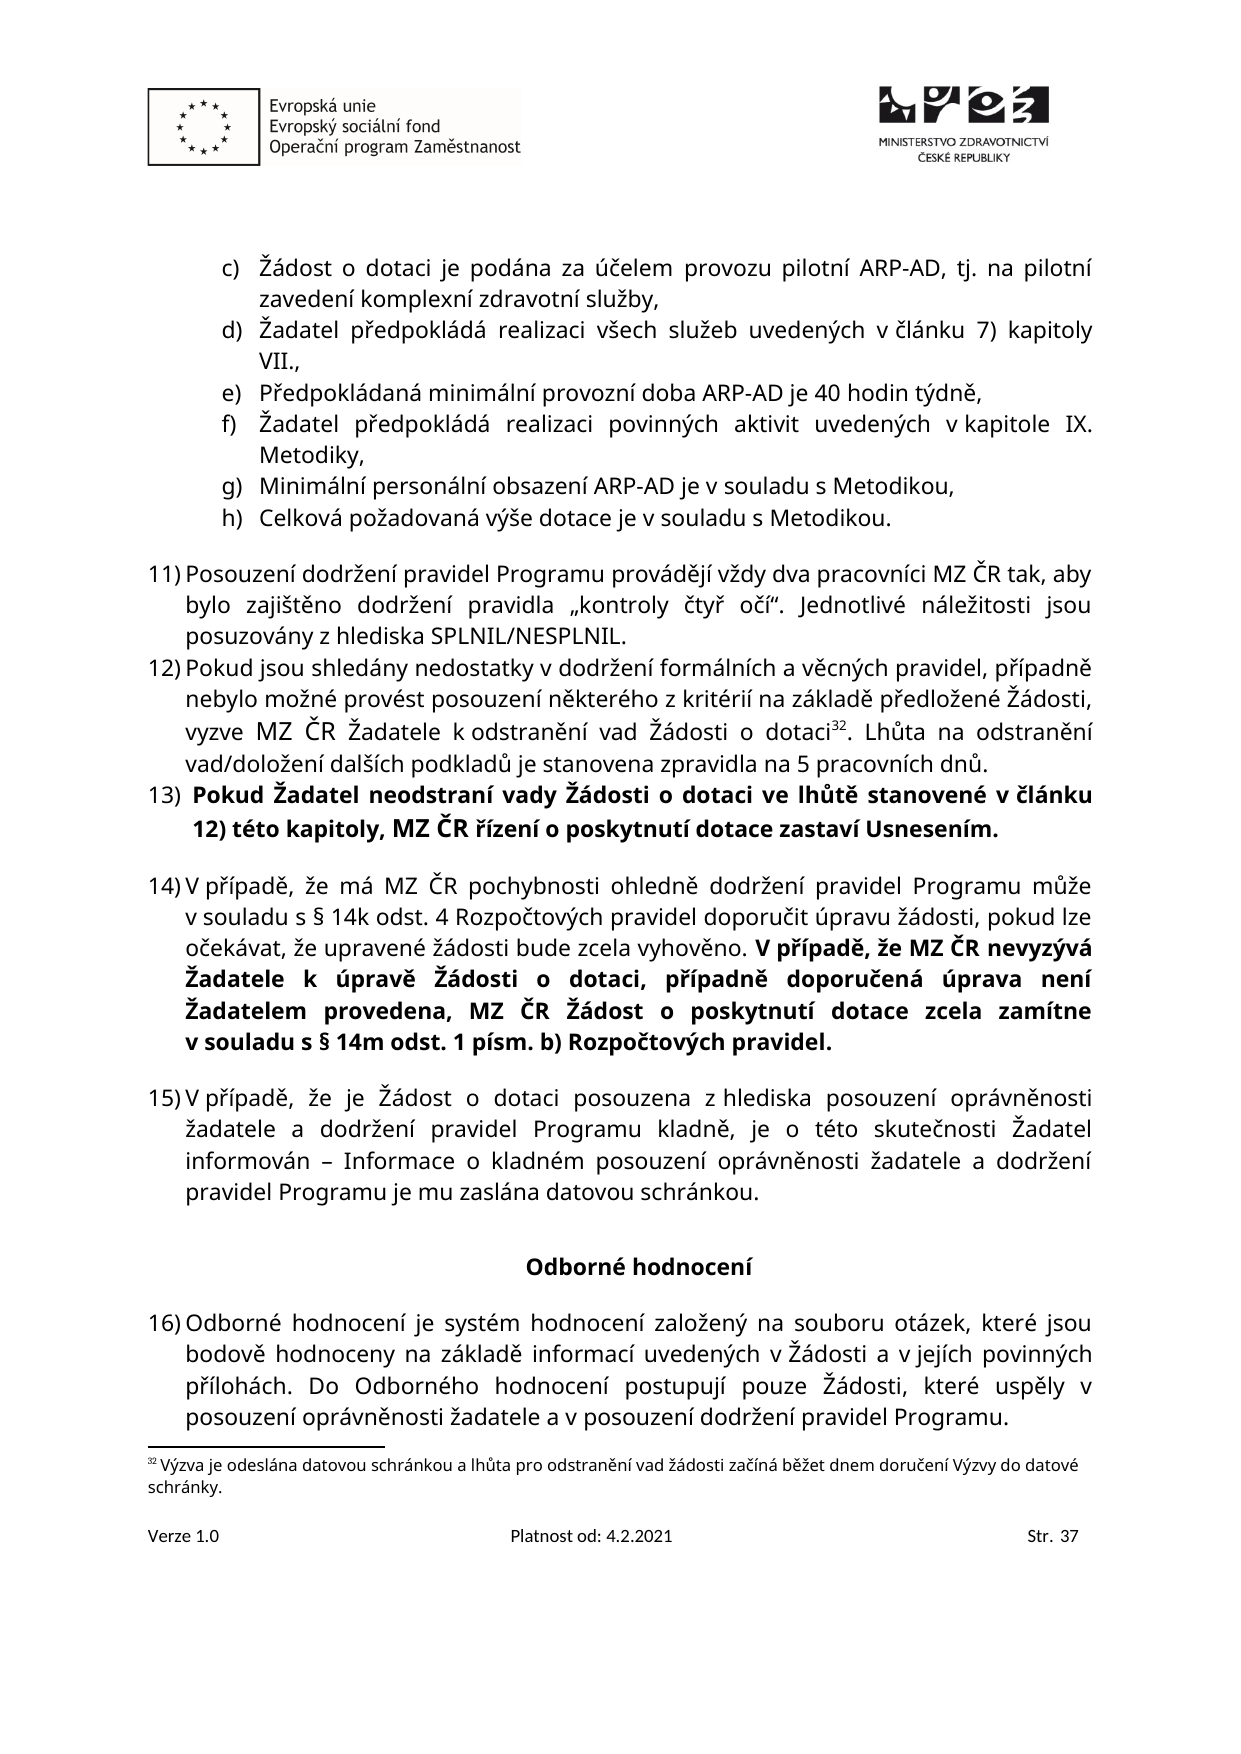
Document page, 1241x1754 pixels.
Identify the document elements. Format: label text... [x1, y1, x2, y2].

list Žádost o dotaci je podána za účelem provozu pilotní ARP-AD, tj. na pilotní zavedení komplexní zdravotní služby, [221, 251, 1093, 314]
list Celková požadovaná výše dotace je v souladu s Metodikou. [221, 501, 1093, 533]
picture [147, 88, 521, 166]
list Pokud jsou shledány nedostatky v dodržení formálních a věcných pravidel, případně nebylo možné provést posouzení některého z kritérií na základě předložené Žádosti, vyzve MZ ČR Žadatele k odstranění vad Žádosti o dotaci. Lhůta na odstranění vad/doložení dalších podkladů je stanovena zpravidla na 5 pracovních dnů. [148, 651, 1093, 779]
text Odborné hodnocení [185, 1251, 1093, 1282]
list Pokud Žadatel neodstraní vady Žádosti o dotaci ve lhůtě stanovené v článku 12) této kapitoly, MZ ČR řízení o poskytnutí dotace zastaví Usnesením. [148, 779, 1093, 844]
list Žadatel předpokládá realizaci povinných aktivit uvedených v kapitole IX. Metodiky, [221, 408, 1093, 470]
list Žadatel předpokládá realizaci všech služeb uvedených v článku 7) kapitoly VII., [221, 314, 1093, 376]
list Odborné hodnocení je systém hodnocení založený na souboru otázek, které jsou bodově hodnoceny na základě informací uvedených v Žádosti a v jejích povinných přílohách. Do Odborného hodnocení postupují pouze Žádosti, které uspěly v posouzení oprávněnosti žadatele a v posouzení dodržení pravidel Programu. [148, 1307, 1093, 1432]
list V případě, že je Žádost o dotaci posouzena z hlediska posouzení oprávněnosti žadatele a dodržení pravidel Programu kladně, je o této skutečnosti Žadatel informován – Informace o kladném posouzení oprávněnosti žadatele a dodržení pravidel Programu je mu zaslána datovou schránkou. [148, 1082, 1093, 1207]
list Předpokládaná minimální provozní doba ARP-AD je 40 hodin týdně, [221, 376, 1093, 408]
picture [853, 73, 1079, 166]
list Minimální personální obsazení ARP-AD je v souladu s Metodikou, [221, 470, 1093, 501]
list V případě, že má MZ ČR pochybnosti ohledně dodržení pravidel Programu může v souladu s § 14k odst. 4 Rozpočtových pravidel doporučit úpravu žádosti, pokud lze očekávat, že upravené žádosti bude zcela vyhověno. V případě, že MZ ČR nevyzývá Žadatele k úpravě Žádosti o dotaci, případně doporučená úprava není Žadatelem provedena, MZ ČR Žádost o poskytnutí dotace zcela zamítne v souladu s § 14m odst. 1 písm. b) Rozpočtových pravidel. [148, 869, 1093, 1057]
list Posouzení dodržení pravidel Programu provádějí vždy dva pracovníci MZ ČR tak, aby bylo zajištěno dodržení pravidla „kontroly čtyř očí“. Jednotlivé náležitosti jsou posuzovány z hlediska SPLNIL/NESPLNIL. [148, 558, 1093, 651]
